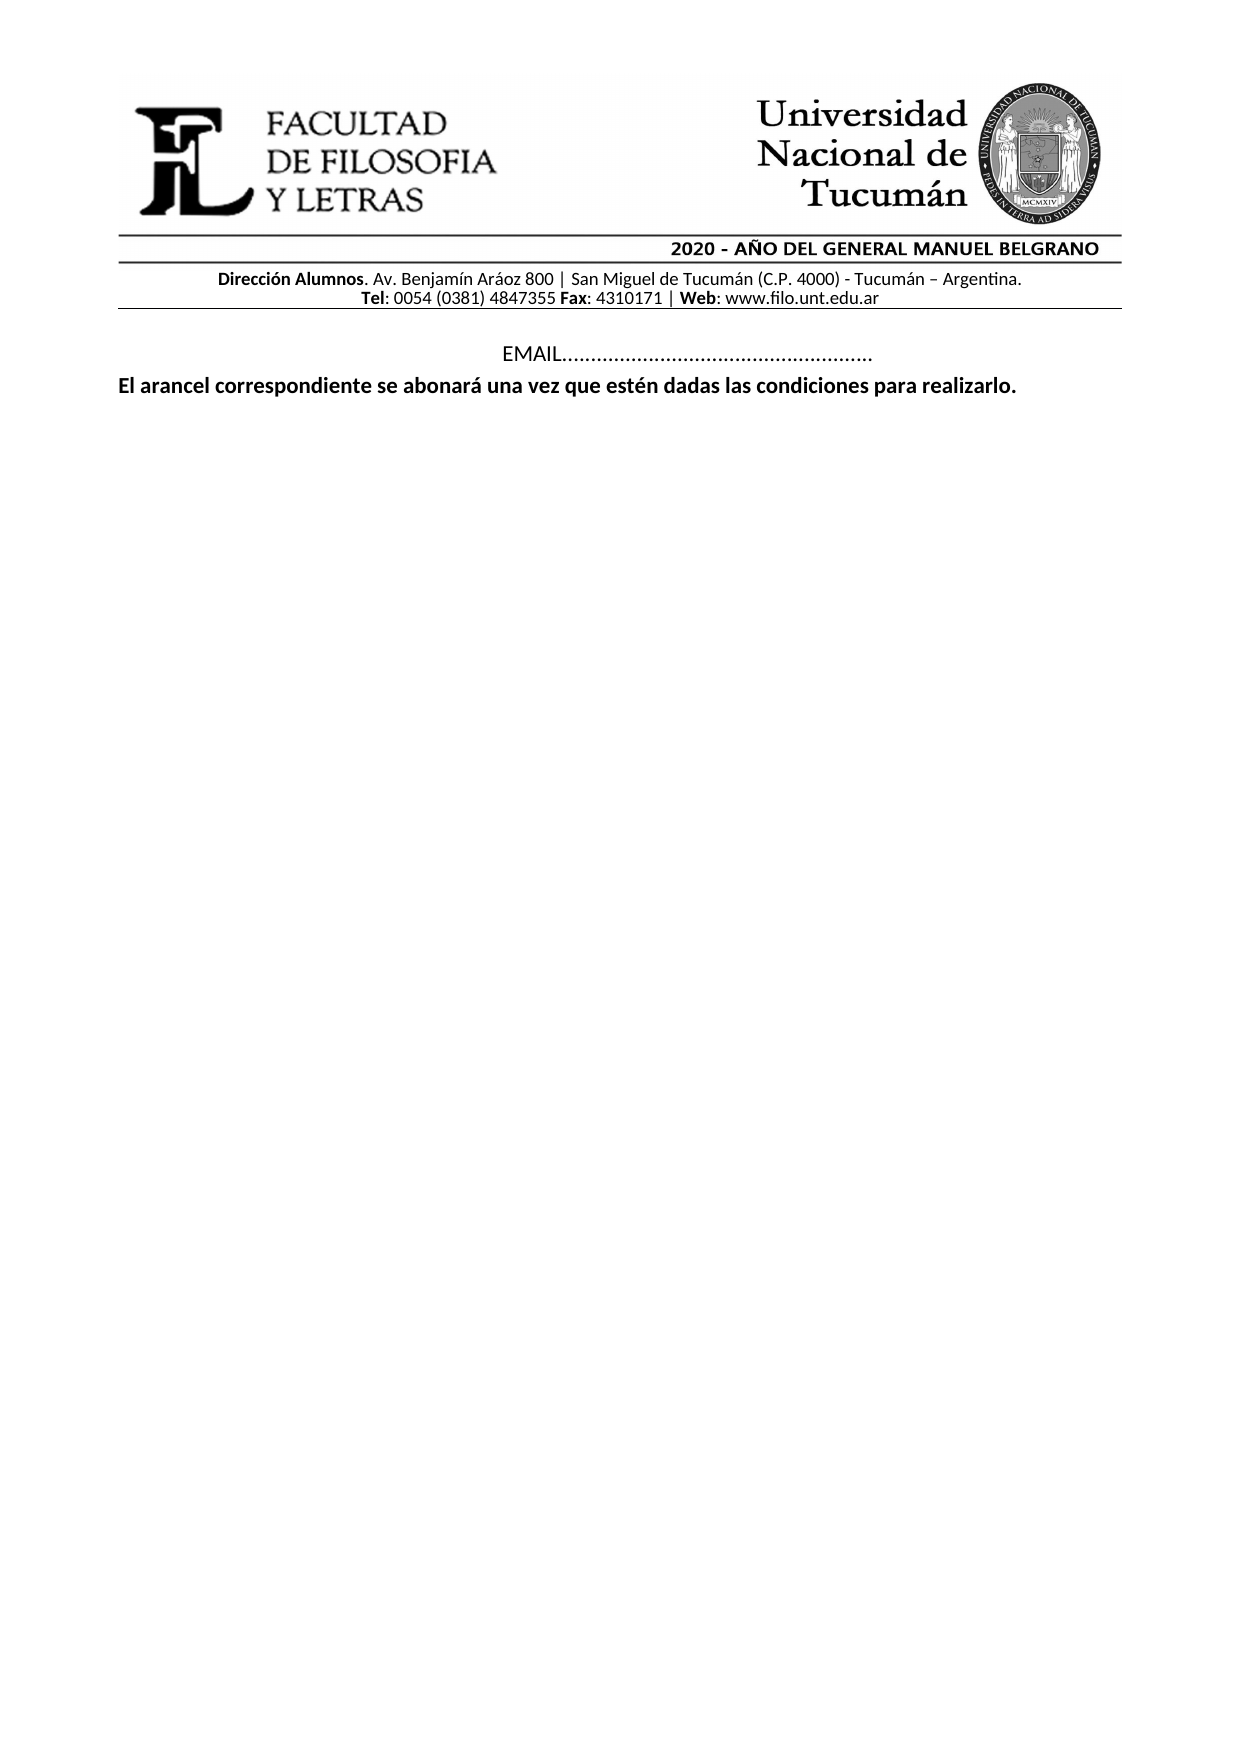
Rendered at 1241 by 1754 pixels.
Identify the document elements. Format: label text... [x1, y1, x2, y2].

text EMAIL...................................................... [502, 339, 1122, 367]
picture [118, 73, 1122, 271]
text El arancel correspondiente se abonará una vez que estén dadas las condiciones para realizarlo. [118, 371, 1122, 399]
